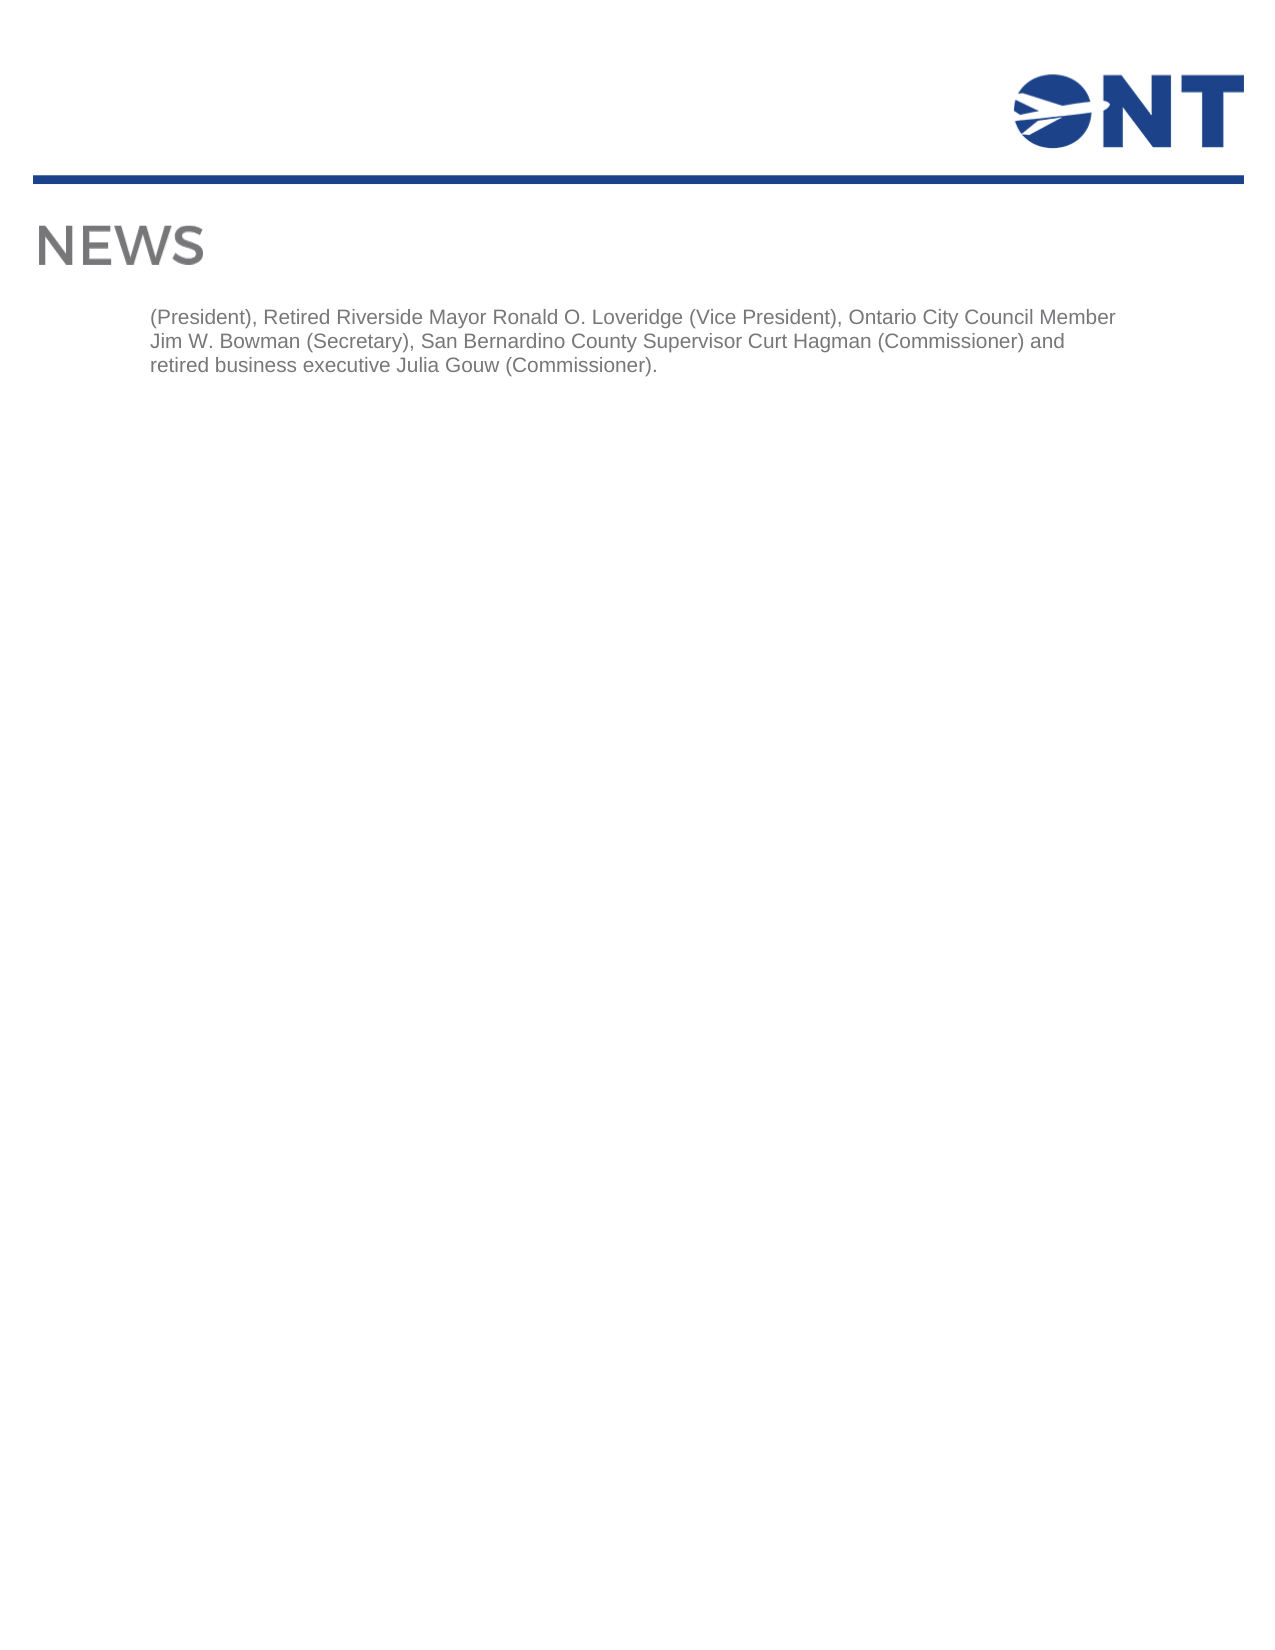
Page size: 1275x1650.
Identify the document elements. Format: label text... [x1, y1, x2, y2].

picture [0, 0, 1275, 305]
